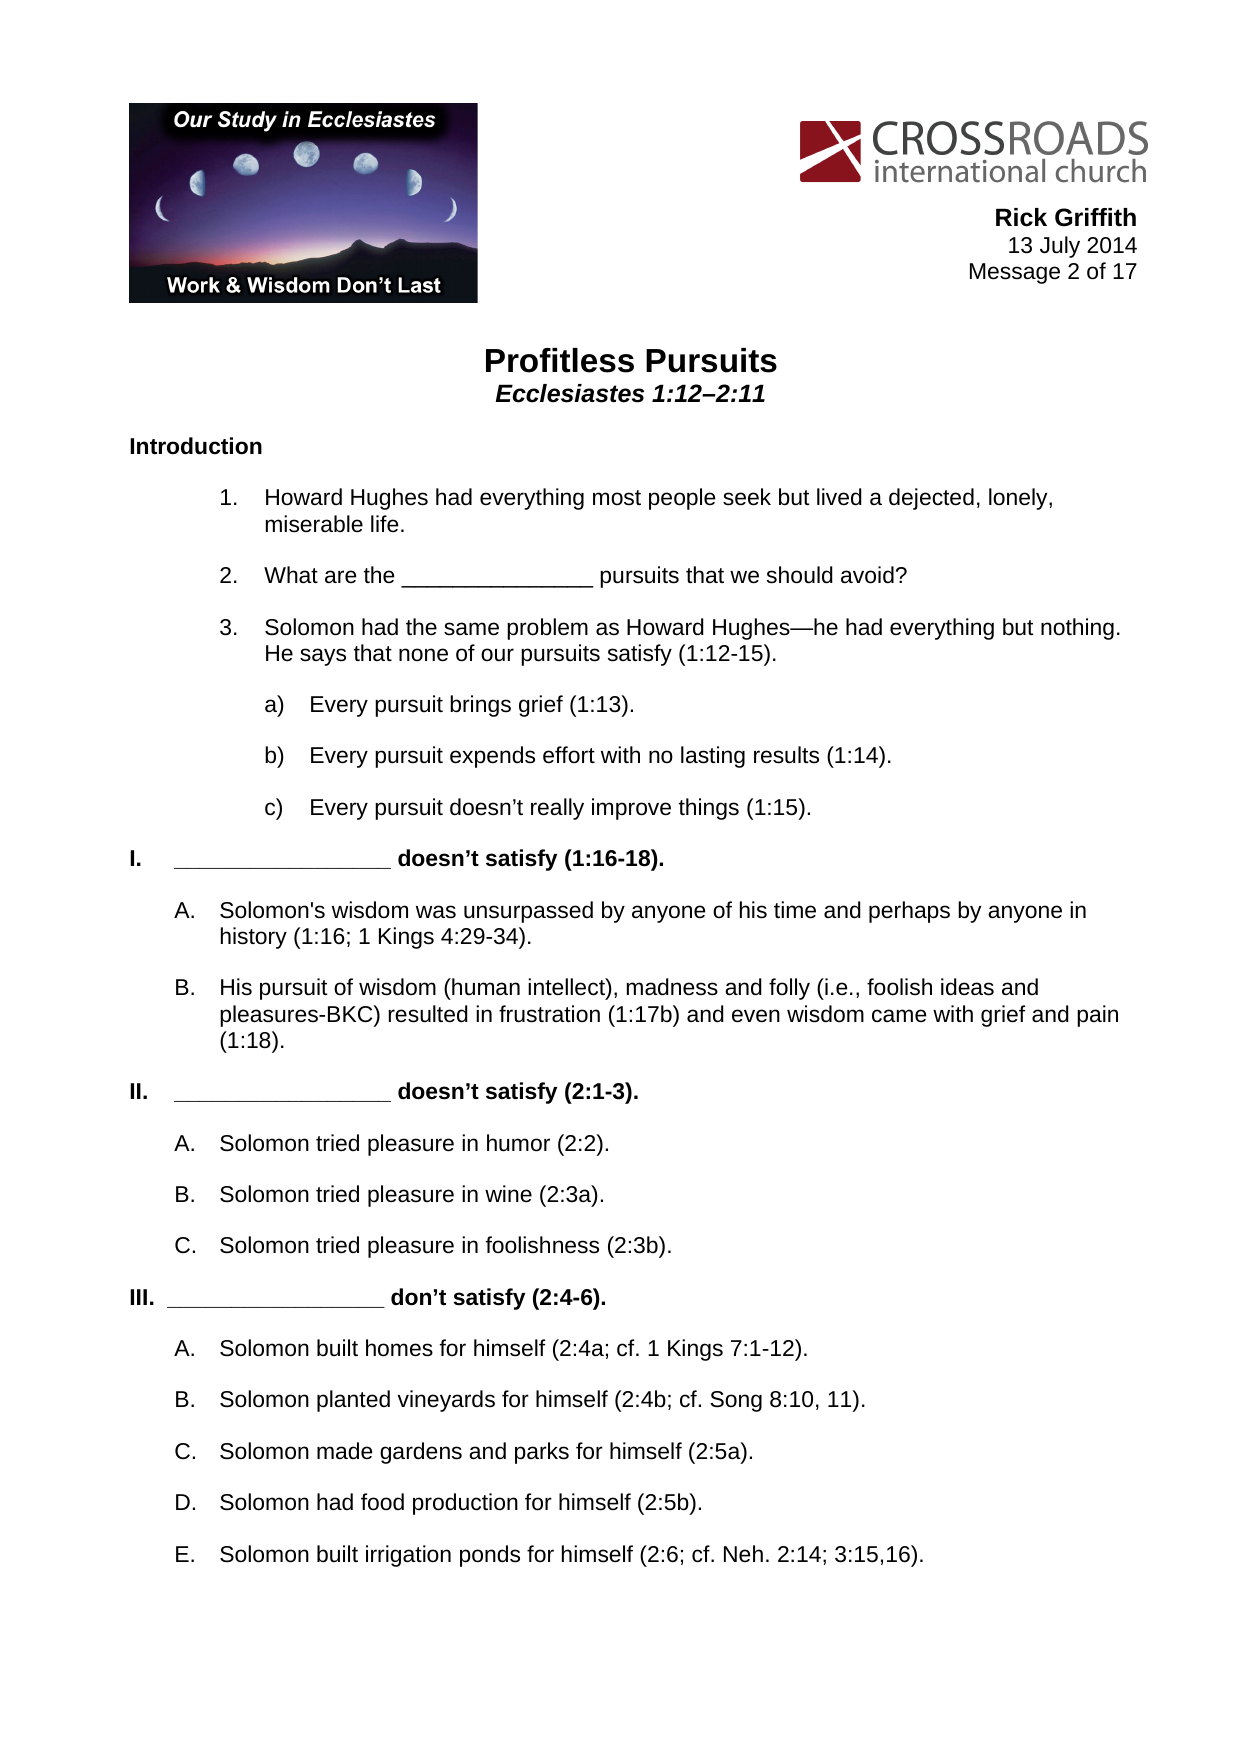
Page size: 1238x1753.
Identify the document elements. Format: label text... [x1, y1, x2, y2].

subtitle Solomon had food production for himself (2:5b). [174, 1489, 1131, 1516]
subtitle I. _________________ doesn’t satisfy (1:16-18). [129, 845, 1131, 872]
subtitle Introduction [129, 433, 1132, 459]
subtitle His pursuit of wisdom (human intellect), madness and folly (i.e., foolish ideas and pleasures-BKC) resulted in frustration (1:17b) and even wisdom came with grief and pain (1:18). [174, 974, 1131, 1053]
picture [129, 103, 478, 303]
picture [796, 112, 1153, 191]
subtitle Solomon's wisdom was unsurpassed by anyone of his time and perhaps by anyone in history (1:16; 1 Kings 4:29-34). [174, 897, 1131, 949]
text Ecclesiastes 1:12–2:11 [129, 379, 1132, 408]
subtitle II. _________________ doesn’t satisfy (2:1-3). [129, 1078, 1131, 1105]
text Profitless Pursuits [129, 341, 1132, 379]
subtitle Solomon had the same problem as Howard Hughes—he had everything but nothing. He says that none of our pursuits satisfy (1:12-15). [219, 613, 1132, 666]
subtitle Solomon tried pleasure in foolishness (2:3b). [174, 1232, 1131, 1259]
subtitle What are the _______________ pursuits that we should avoid? [219, 562, 1132, 588]
subtitle Every pursuit expends effort with no lasting results (1:14). [264, 742, 1131, 769]
subtitle Solomon built homes for himself (2:4a; cf. 1 Kings 7:1-12). [174, 1335, 1131, 1361]
subtitle Howard Hughes had everything most people seek but lived a dejected, lonely, miserable life. [219, 484, 1132, 537]
subtitle Solomon tried pleasure in wine (2:3a). [174, 1181, 1131, 1207]
subtitle Every pursuit brings grief (1:13). [264, 691, 1131, 717]
subtitle Solomon made gardens and parks for himself (2:5a). [174, 1438, 1131, 1464]
subtitle Solomon tried pleasure in humor (2:2). [174, 1130, 1131, 1156]
subtitle Solomon planted vineyards for himself (2:4b; cf. Song 8:10, 11). [174, 1386, 1131, 1413]
subtitle Solomon built irrigation ponds for himself (2:6; cf. Neh. 2:14; 3:15,16). [174, 1541, 1131, 1567]
subtitle Every pursuit doesn’t really improve things (1:15). [264, 794, 1131, 820]
subtitle III. _________________ don’t satisfy (2:4-6). [129, 1284, 1131, 1310]
